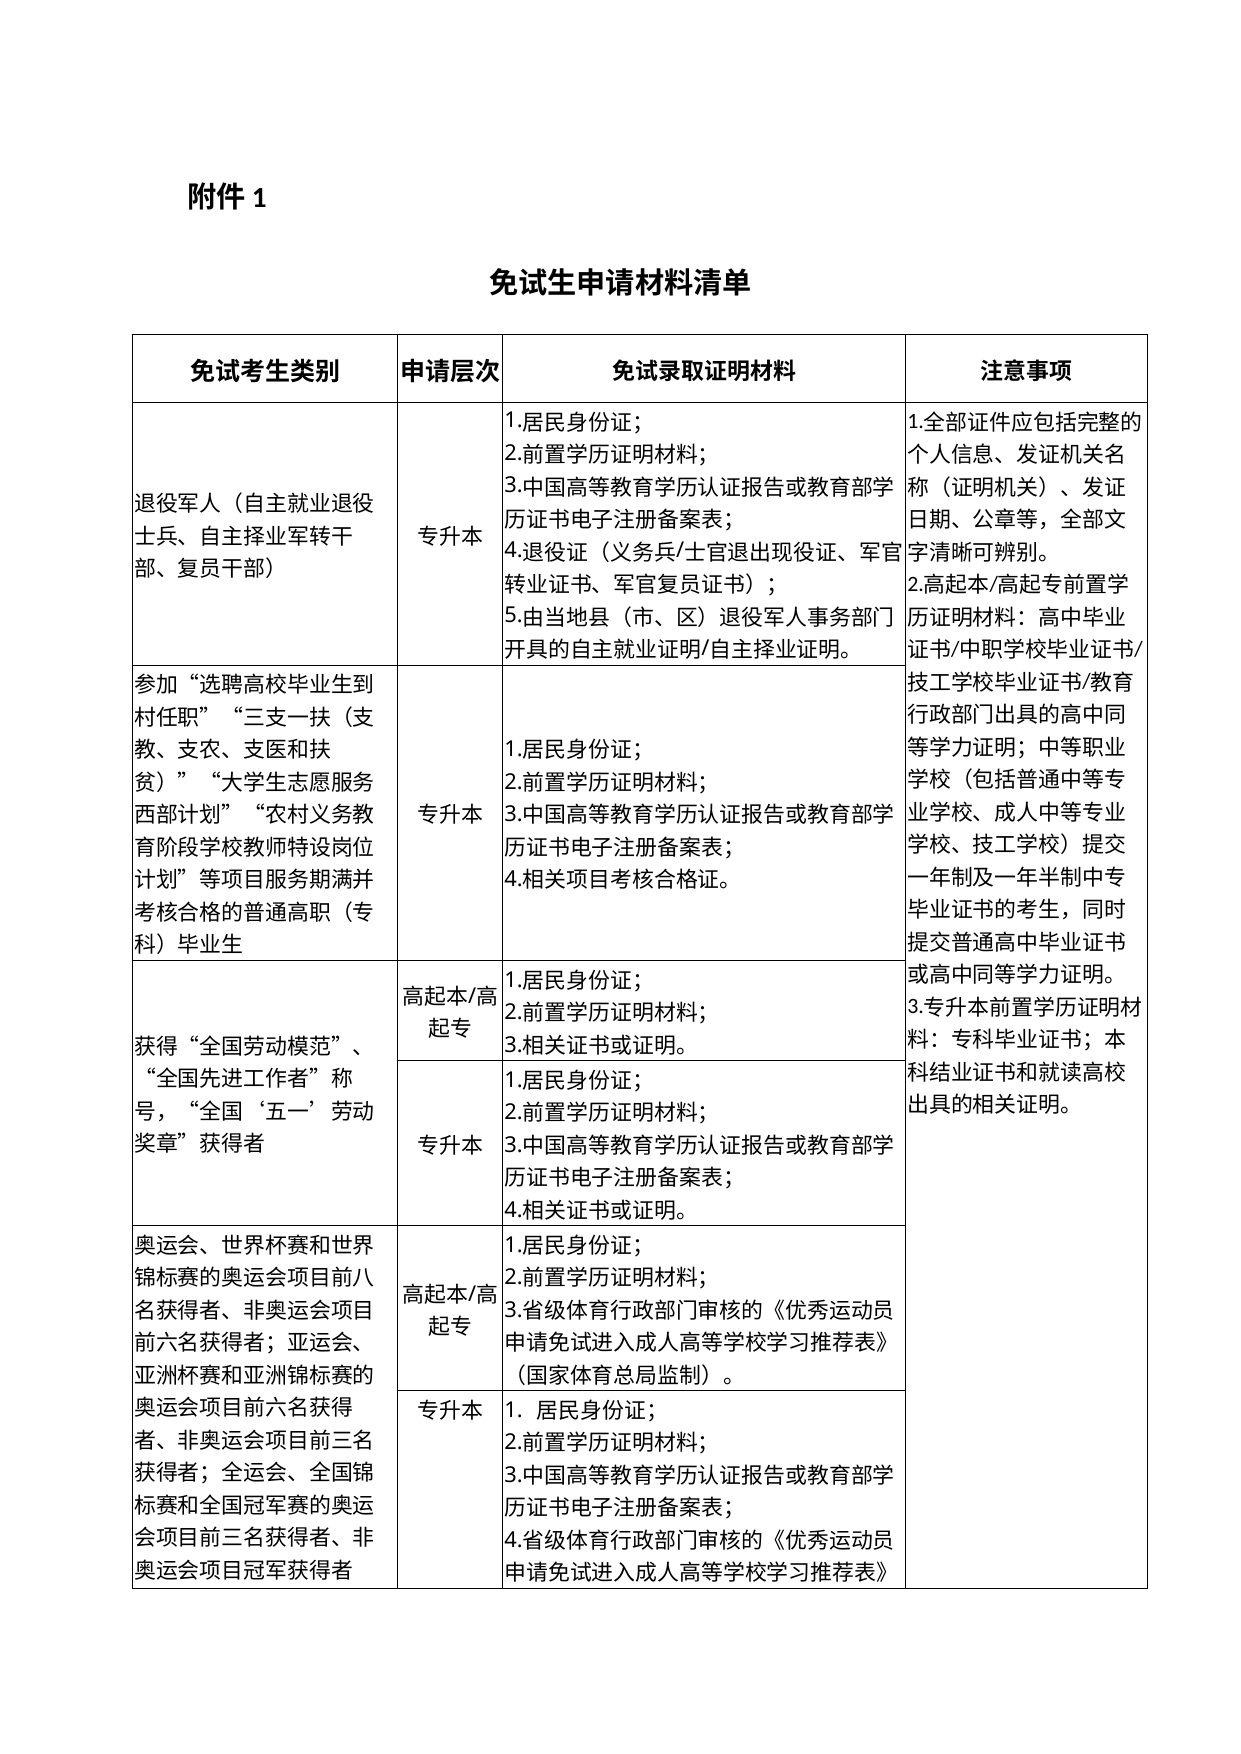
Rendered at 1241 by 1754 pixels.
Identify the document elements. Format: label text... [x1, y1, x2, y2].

table_cell 1.居民身份证； 2.前置学历证明材料； 3.相关证书或证明。 [503, 961, 905, 1060]
table_cell 高起本/高起专 [398, 1226, 502, 1390]
text 附件1 [187, 162, 1053, 227]
table_cell 退役军人（自主就业退役士兵、自主择业军转干部、复员干部） [133, 403, 397, 664]
table_cell 专升本 [398, 666, 502, 959]
table_cell 1.居民身份证； 2.前置学历证明材料； 3.中国高等教育学历认证报告或教育部学历证书电子注册备案表； 4.相关证书或证明。 [503, 1061, 905, 1225]
table_cell 1.居民身份证； 2.前置学历证明材料； 3.中国高等教育学历认证报告或教育部学历证书电子注册备案表； 4.相关项目考核合格证。 [503, 666, 905, 959]
table_cell 专升本 [398, 403, 502, 664]
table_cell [503, 1391, 905, 1587]
table_cell 参加“选聘高校毕业生到村任职”“三支一扶（支教、支农、支医和扶贫）”“大学生志愿服务西部计划”“农村义务教育阶段学校教师特设岗位计划”等项目服务期满并考核合格的普通高职（专科）毕业生 [133, 666, 397, 959]
table_cell 专升本 [398, 1391, 502, 1587]
table_header 免试考生类别 [133, 335, 397, 402]
table_cell 高起本/高起专 [398, 961, 502, 1060]
text 免试生申请材料清单 [187, 248, 1053, 313]
table_cell 获得“全国劳动模范”、“全国先进工作者”称号，“全国‘五一’劳动奖章”获得者 [133, 961, 397, 1225]
table_header 申请层次 [398, 335, 502, 402]
table_cell 1.居民身份证； 2.前置学历证明材料； 3.省级体育行政部门审核的《优秀运动员申请免试进入成人高等学校学习推荐表》（国家体育总局监制）。 [503, 1226, 905, 1390]
table_header 免试录取证明材料 [503, 335, 905, 402]
table_cell 专升本 [398, 1061, 502, 1225]
table_cell 1.居民身份证； 2.前置学历证明材料； 3.中国高等教育学历认证报告或教育部学历证书电子注册备案表； 4.退役证（义务兵/士官退出现役证、军官转业证书、军官复员证书）； 5.由当地县（市、区）退役军人事务部门开具的自主就业证明/自主择业证明。 [503, 403, 905, 664]
table_cell 1.全部证件应包括完整的个人信息、发证机关名称（证明机关）、发证日期、公章等，全部文字清晰可辨别。 2.高起本/高起专前置学历证明材料：高中毕业证书/中职学校毕业证书/技工学校毕业证书/教育行政部门出具的高中同等学力证明；中等职业学校（包括普通中等专业学校、成人中等专业学校、技工学校）提交一年制及一年半制中专毕业证书的考生，同时提交普通高中毕业证书或高中同等学力证明。 3.专升本前置学历证明材料：专科毕业证书；本科结业证书和就读高校出具的相关证明。 [906, 403, 1147, 1587]
table_header 注意事项 [906, 335, 1147, 402]
table_cell 奥运会、世界杯赛和世界锦标赛的奥运会项目前八名获得者、非奥运会项目前六名获得者；亚运会、亚洲杯赛和亚洲锦标赛的奥运会项目前六名获得者、非奥运会项目前三名获得者；全运会、全国锦标赛和全国冠军赛的奥运会项目前三名获得者、非奥运会项目冠军获得者 [133, 1226, 397, 1587]
